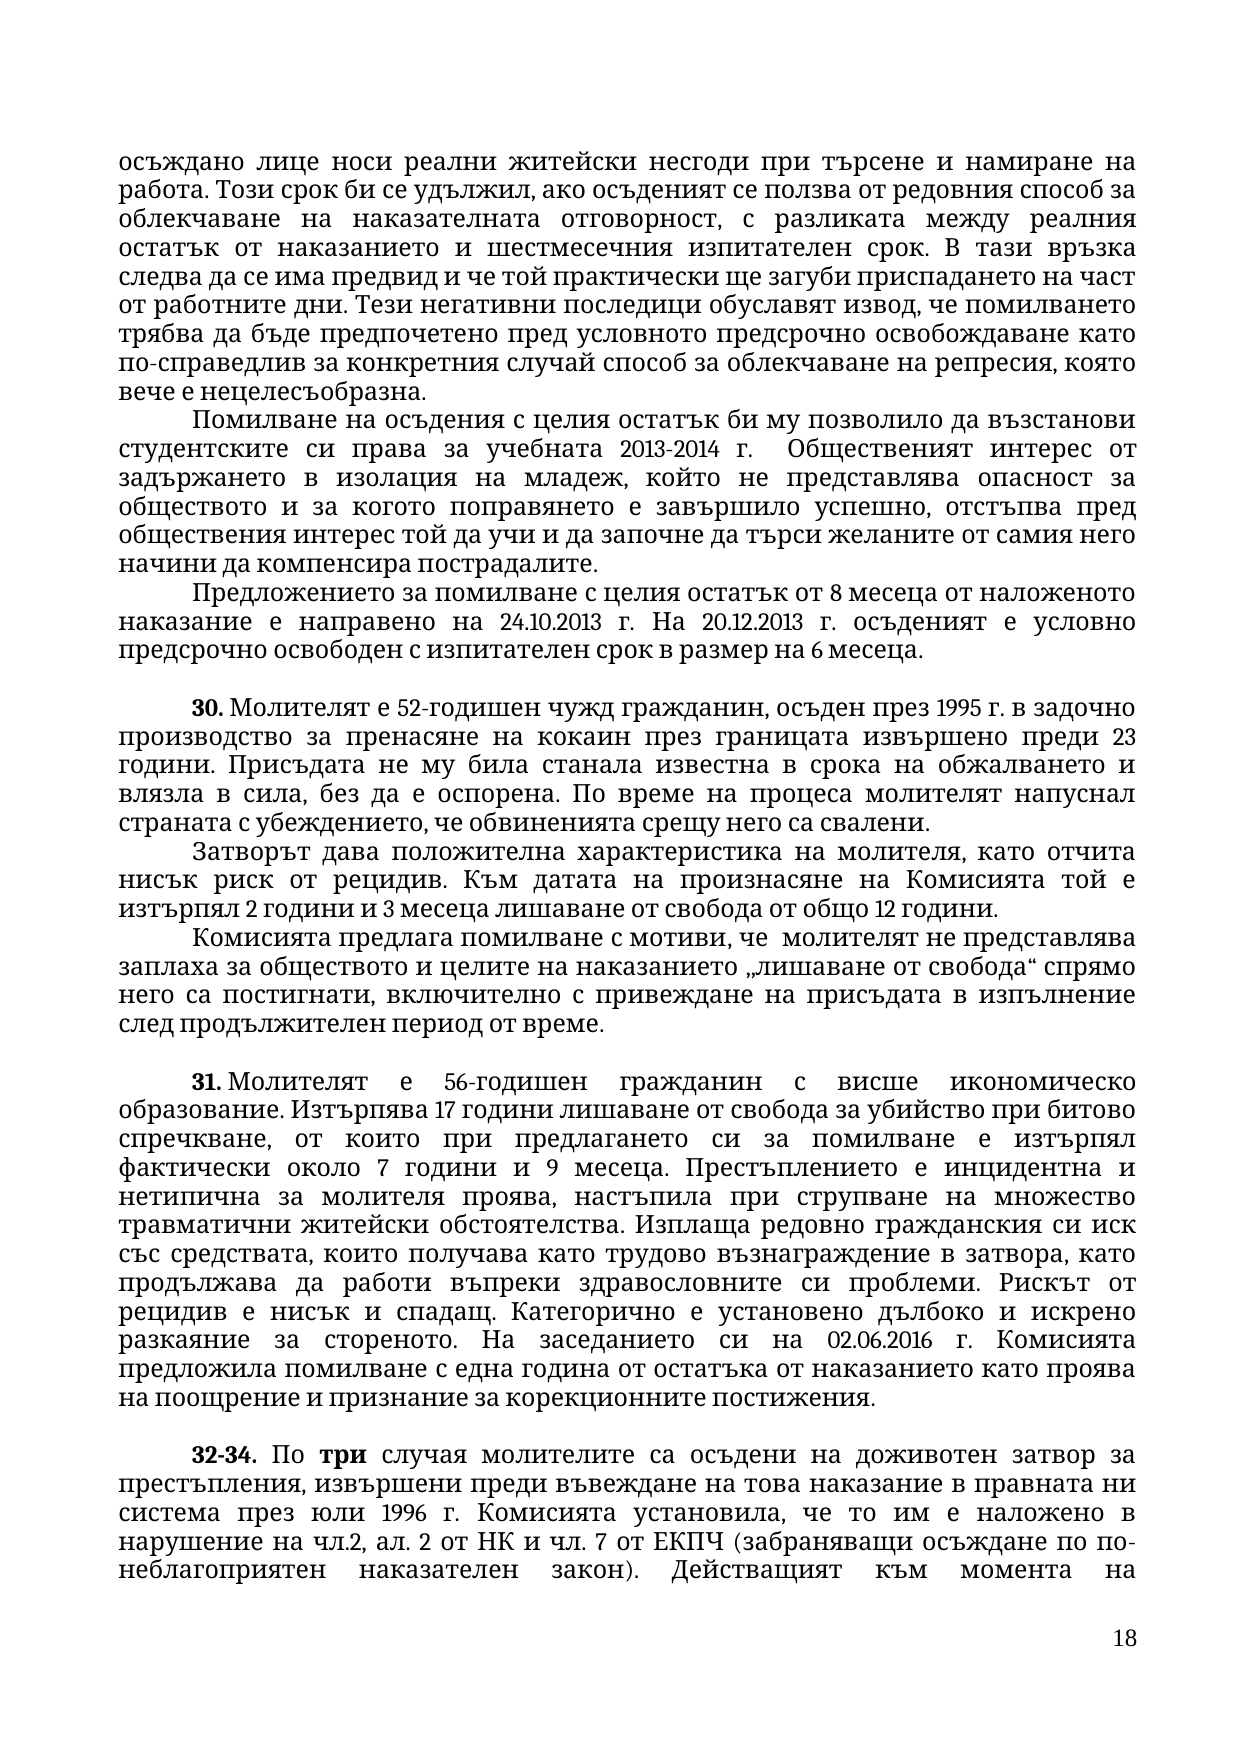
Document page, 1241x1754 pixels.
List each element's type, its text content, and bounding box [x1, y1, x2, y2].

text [118, 148, 1137, 406]
text Комисията предлага помилване с мотиви, че молителят не представлява заплаха за обществото и целите на наказанието ,,лишаване от свобода“ спрямо него са постигнати, включително с привеждане на присъдата в изпълнение след продължителен период от време. [118, 924, 1137, 1039]
text Предложението за помилване с целия остатък от 8 месеца от наложеното наказание е направено на 24.10.2013 г. На 20.12.2013 г. осъденият е условно предсрочно освободен с изпитателен срок в размер на 6 месеца. [118, 579, 1137, 665]
text Затворът дава положителна характеристика на молителя, като отчита нисък риск от рецидив. Към датата на произнасяне на Комисията той е изтърпял 2 години и 3 месеца лишаване от свобода от общо 12 години. [118, 838, 1137, 924]
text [118, 1441, 1137, 1585]
text 31. Молителят е 56-годишен гражданин с висше икономическо образование. Изтърпява 17 години лишаване от свобода за убийство при битово спречкване, от които при предлагането си за помилване е изтърпял фактически около 7 години и 9 месеца. Престъплението е инцидентна и нетипична за молителя проява, настъпила при струпване на множество травматични житейски обстоятелства. Изплаща редовно гражданския си иск със средствата, които получава като трудово възнаграждение в затвора, като продължава да работи въпреки здравословните си проблеми. Рискът от рецидив е нисък и спадащ. Категорично е установено дълбоко и искрено разкаяние за стореното. На заседанието си на 02.06.2016 г. Комисията предложила помилване с една година от остатъка от наказанието като проява на поощрение и признание за корекционните постижения. [118, 1068, 1137, 1413]
text Помилване на осъдения с целия остатък би му позволило да възстанови студентските си права за учебната 2013-2014 г. Общественият интерес от задържането в изолация на младеж, който не представлява опасност за обществото и за когото поправянето е завършило успешно, отстъпва пред обществения интерес той да учи и да започне да търси желаните от самия него начини да компенсира пострадалите. [118, 406, 1137, 579]
text 30. Молителят е 52-годишен чужд гражданин, осъден през 1995 г. в задочно производство за пренасяне на кокаин през границата извършено преди 23 години. Присъдата не му била станала известна в срока на обжалването и влязла в сила, без да е оспорена. По време на процеса молителят напуснал страната с убеждението, че обвиненията срещу него са свалени. [118, 694, 1137, 838]
